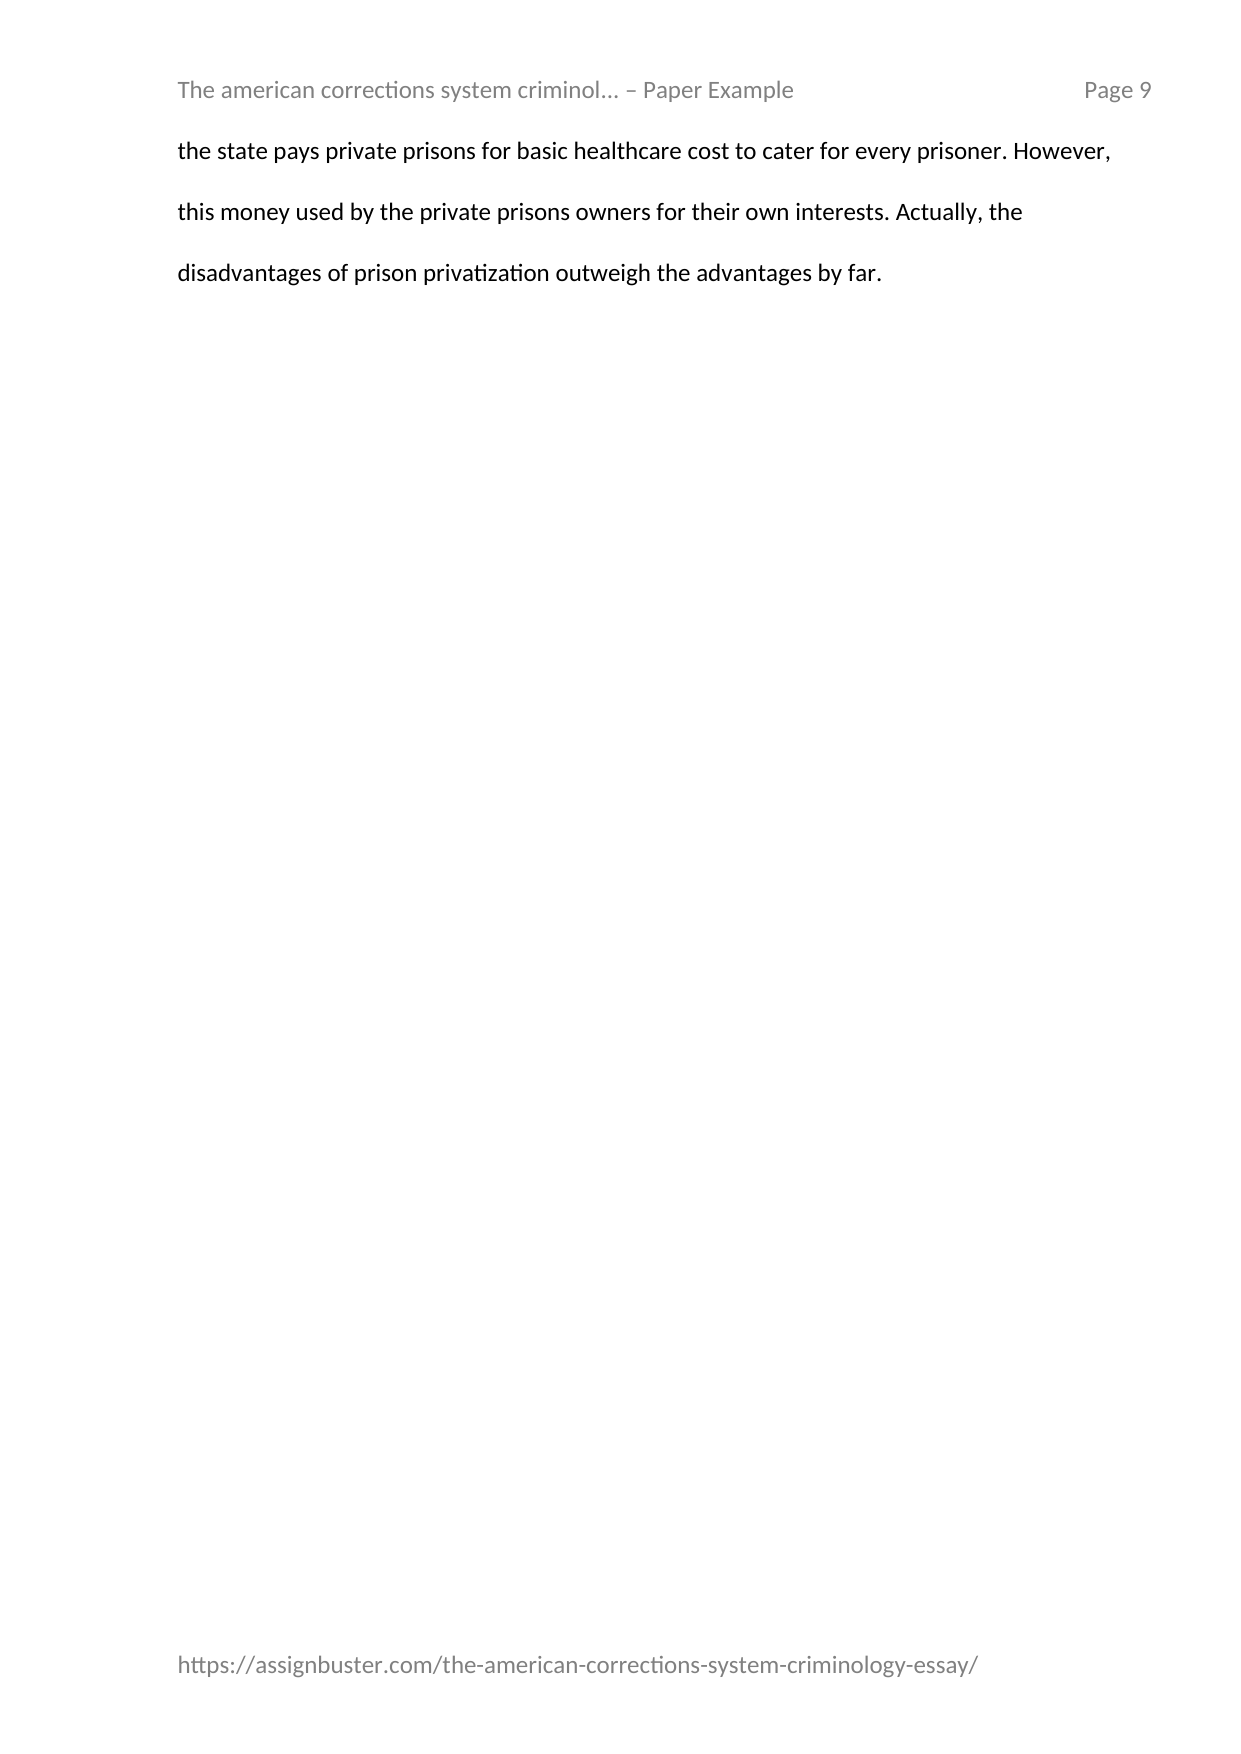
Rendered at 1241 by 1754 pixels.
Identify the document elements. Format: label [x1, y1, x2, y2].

text [177, 135, 1152, 287]
